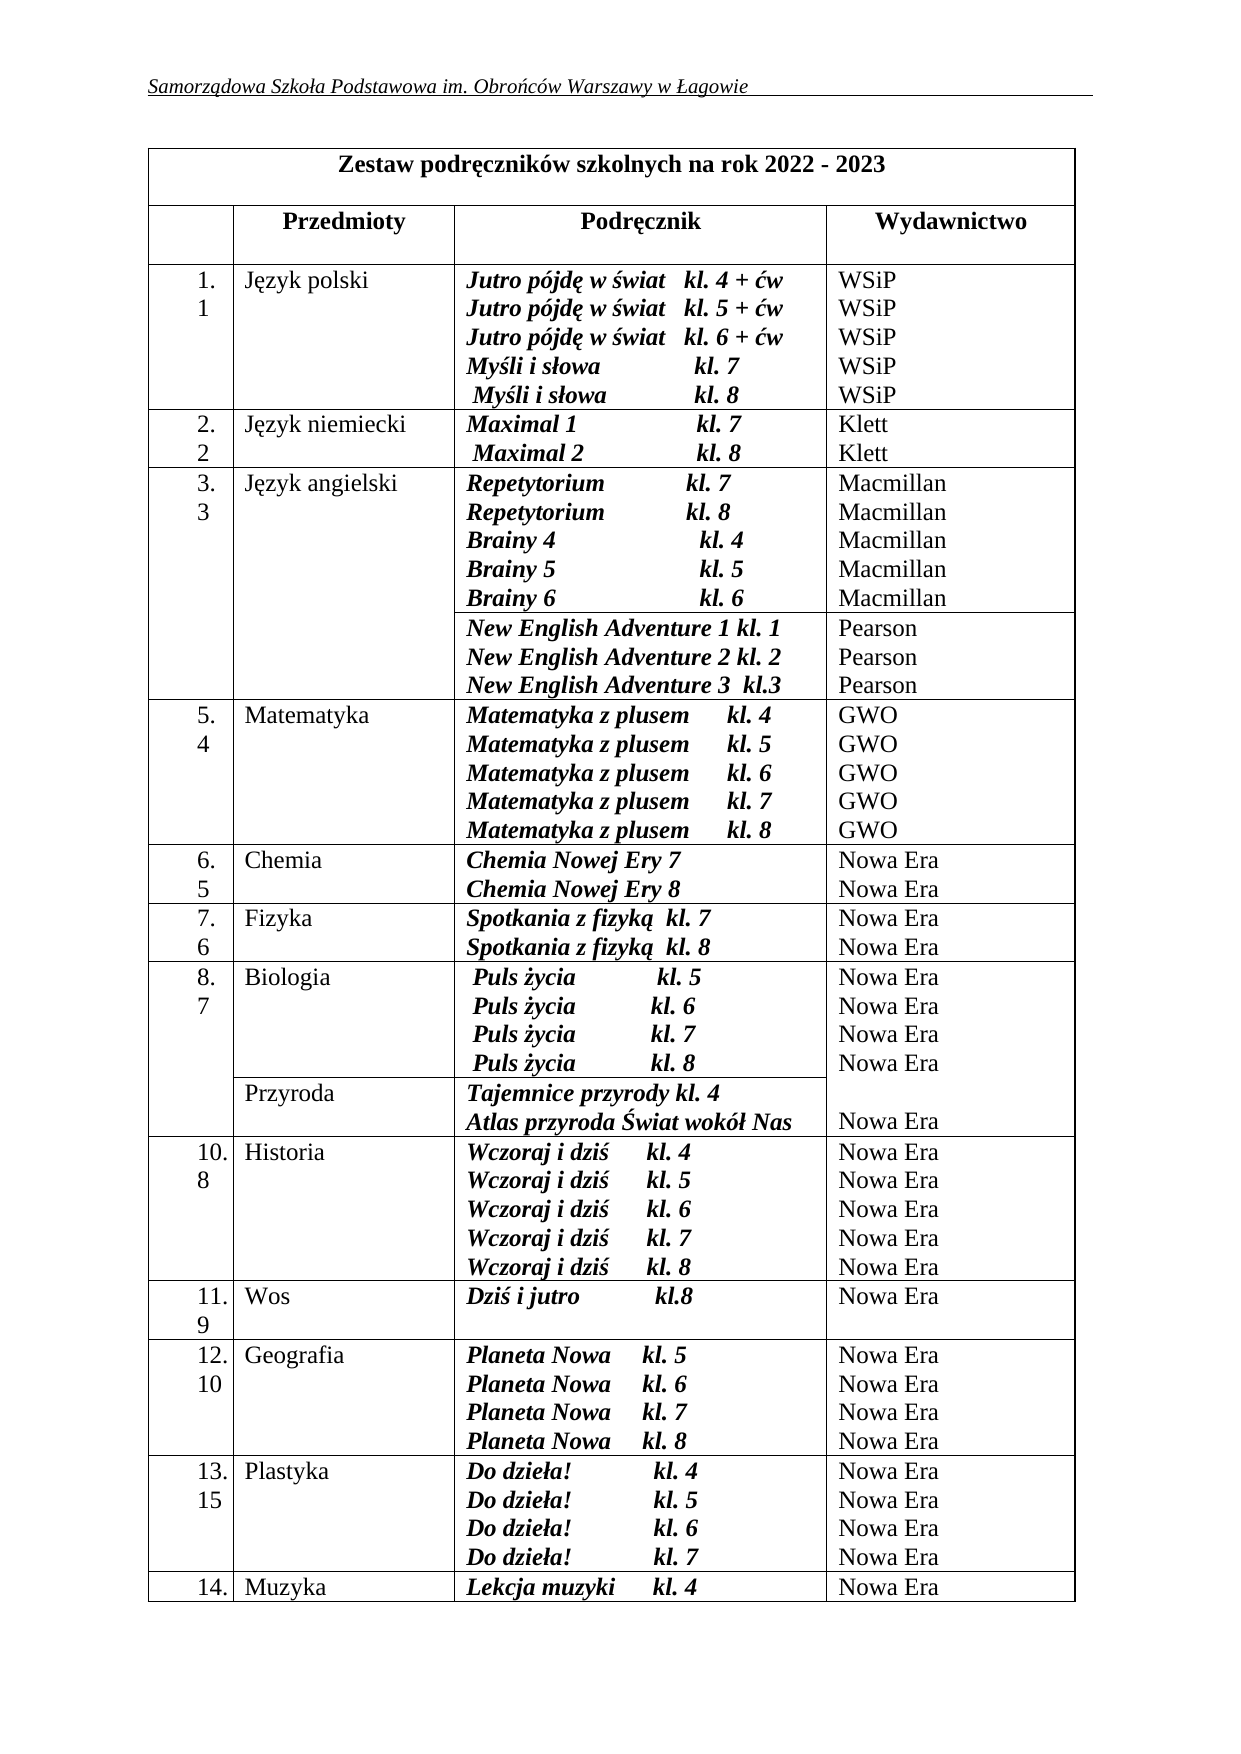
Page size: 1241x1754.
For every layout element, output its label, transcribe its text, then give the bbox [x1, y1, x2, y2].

table_cell Przyroda [234, 1078, 454, 1136]
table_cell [455, 1572, 826, 1601]
table_cell Nowa Era Nowa Era [827, 845, 1074, 902]
table_cell Podręcznik [455, 206, 826, 264]
table_cell 1 [149, 265, 233, 408]
table_cell 3 [149, 468, 233, 699]
table_cell Chemia Nowej Ery 7 Chemia Nowej Ery 8 [455, 845, 826, 902]
table_cell Język polski [234, 265, 454, 408]
table_cell Język niemiecki [234, 410, 454, 467]
table_cell Planeta Nowa kl. 5 Planeta Nowa kl. 6 Planeta Nowa kl. 7 Planeta Nowa kl. 8 [455, 1340, 826, 1455]
table_cell [149, 206, 233, 264]
table_cell Nowa Era Nowa Era Nowa Era Nowa Era Nowa Era [827, 1137, 1074, 1280]
table_cell GWO GWO GWO GWO GWO [827, 700, 1074, 844]
table_cell Do dzieła! kl. 4 Do dzieła! kl. 5 Do dzieła! kl. 6 Do dzieła! kl. 7 [455, 1456, 826, 1571]
table_cell 10 [149, 1340, 233, 1455]
table_cell Nowa Era Nowa Era Nowa Era Nowa Era [827, 1340, 1074, 1455]
table_cell Puls życia kl. 5 Puls życia kl. 6 Puls życia kl. 7 Puls życia kl. 8 [455, 962, 826, 1077]
table_cell Chemia [234, 845, 454, 902]
table_cell 8 [149, 1137, 233, 1280]
table_cell Nowa Era Nowa Era [827, 904, 1074, 961]
table_cell 4 [149, 700, 233, 844]
table_cell Jutro pójdę w świat kl. 4 + ćw Jutro pójdę w świat kl. 5 + ćw Jutro pójdę w świat kl. 6 + ćw Myśli i słowa kl. 7 Myśli i słowa kl. 8 [455, 265, 826, 408]
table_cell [827, 1572, 1074, 1601]
table_cell Fizyka [234, 904, 454, 961]
table_cell 2 [149, 410, 233, 467]
table_header Zestaw podręczników szkolnych na rok 2022 - 2023 [149, 149, 1074, 205]
table_cell Historia [234, 1137, 454, 1280]
table_cell Tajemnice przyrody kl. 4 Atlas przyroda Świat wokół Nas [455, 1078, 826, 1136]
table_cell Pearson Pearson Pearson [827, 613, 1074, 699]
table_cell Nowa Era Nowa Era Nowa Era Nowa Era Nowa Era [827, 962, 1074, 1136]
table_cell Klett Klett [827, 410, 1074, 467]
table_cell 7 [149, 962, 233, 1136]
table_cell Nowa Era Nowa Era Nowa Era Nowa Era [827, 1456, 1074, 1571]
table_cell Wczoraj i dziś kl. 4 Wczoraj i dziś kl. 5 Wczoraj i dziś kl. 6 Wczoraj i dziś kl. 7 Wczoraj i dziś kl. 8 [455, 1137, 826, 1280]
table_cell Dziś i jutro kl.8 [455, 1281, 826, 1339]
table_cell 9 [149, 1281, 233, 1339]
table_cell Macmillan Macmillan Macmillan Macmillan Macmillan [827, 468, 1074, 612]
table_cell Maximal 1 kl. 7 Maximal 2 kl. 8 [455, 410, 826, 467]
table_cell Język angielski [234, 468, 454, 699]
table_cell Wos [234, 1281, 454, 1339]
table_cell Biologia [234, 962, 454, 1077]
table_cell Spotkania z fizyką kl. 7 Spotkania z fizyką kl. 8 [455, 904, 826, 961]
table_cell 16 [149, 1572, 233, 1601]
table_cell 15 [149, 1456, 233, 1571]
table_cell Repetytorium kl. 7 Repetytorium kl. 8 Brainy 4 kl. 4 Brainy 5 kl. 5 Brainy 6 kl. 6 [455, 468, 826, 612]
table_cell Matematyka z plusem kl. 4 Matematyka z plusem kl. 5 Matematyka z plusem kl. 6 Matematyka z plusem kl. 7 Matematyka z plusem kl. 8 [455, 700, 826, 844]
table_cell Matematyka [234, 700, 454, 844]
table_cell Przedmioty [234, 206, 454, 264]
table_cell Geografia [234, 1340, 454, 1455]
table_cell 6 [149, 904, 233, 961]
table_cell WSiP WSiP WSiP WSiP WSiP [827, 265, 1074, 408]
table_cell Plastyka [234, 1456, 454, 1571]
table_cell New English Adventure 1 kl. 1 New English Adventure 2 kl. 2 New English Adventure 3 kl.3 [455, 613, 826, 699]
table_cell 5 [149, 845, 233, 902]
table_cell Wydawnictwo [827, 206, 1074, 264]
table_cell Muzyka [234, 1572, 454, 1601]
table_cell Nowa Era [827, 1281, 1074, 1339]
